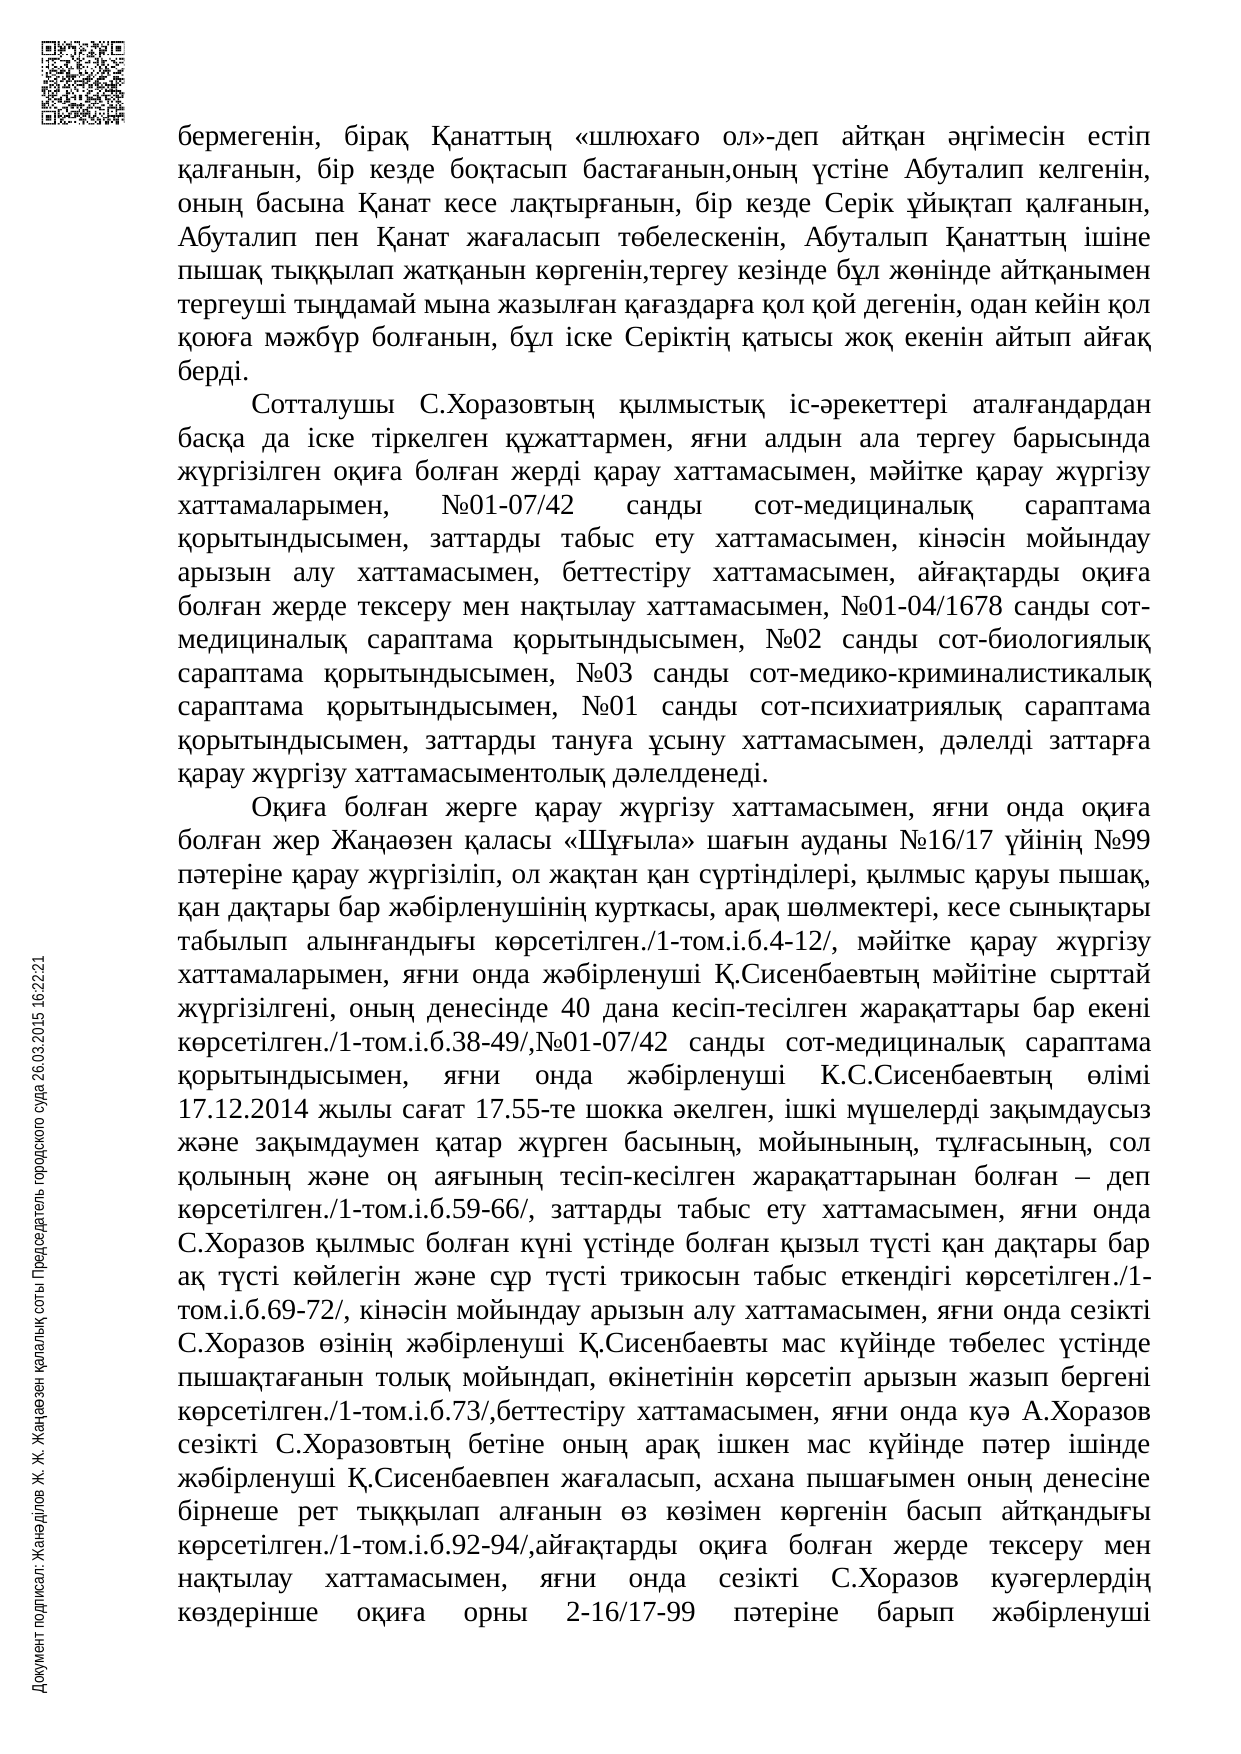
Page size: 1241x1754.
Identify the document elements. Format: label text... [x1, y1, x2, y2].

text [177, 789, 1152, 1627]
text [177, 118, 1152, 386]
text Сотталушы С.Хоразовтың қылмыстық іс-әрекеттері аталғандардан басқа да іске тіркелген құжаттармен, яғни алдын ала тергеу барысында жүргізілген оқиға болған жерді қарау хаттамасымен, мәйітке қарау жүргізу хаттамаларымен, №01-07/42 санды сот-медициналық сараптама қорытындысымен, заттарды табыс ету хаттамасымен, кінәсін мойындау арызын алу хаттамасымен, беттестіру хаттамасымен, айғақтарды оқиға болған жерде тексеру мен нақтылау хаттамасымен, №01-04/1678 санды сот-медициналық сараптама қорытындысымен, №02 санды сот-биологиялық сараптама қорытындысымен, №03 санды сот-медико-криминалистикалық сараптама қорытындысымен, №01 санды сот-психиатриялық сараптама қорытындысымен, заттарды тануға ұсыну хаттамасымен, дәлелді заттарға қарау жүргізу хаттамасыментолық дәлелденеді. [177, 386, 1152, 789]
